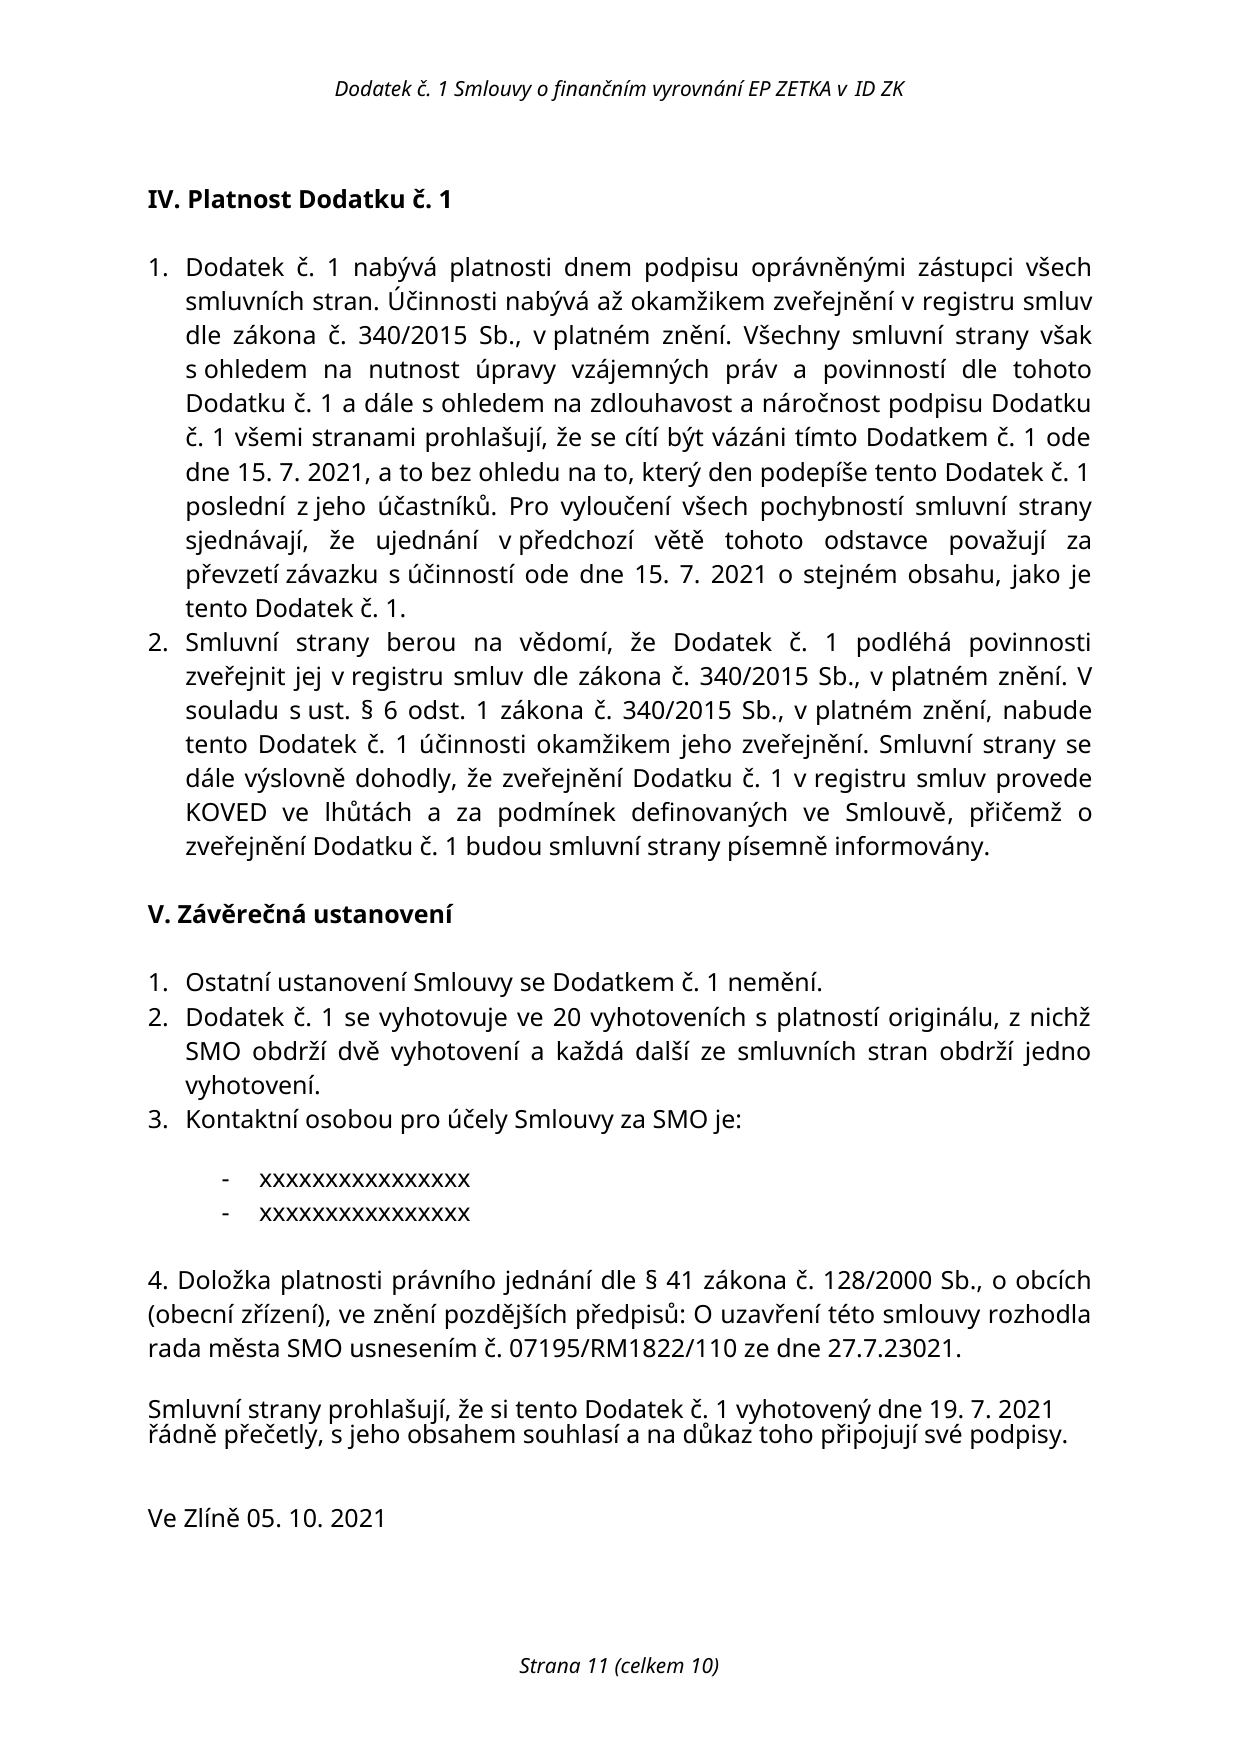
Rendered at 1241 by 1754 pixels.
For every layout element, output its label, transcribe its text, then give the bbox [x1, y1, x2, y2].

list Smluvní strany berou na vědomí, že Dodatek č. 1 podléhá povinnosti zveřejnit jej v registru smluv dle zákona č. 340/2015 Sb., v platném znění. V souladu s ust. § 6 odst. 1 zákona č. 340/2015 Sb., v platném znění, nabude tento Dodatek č. 1 účinnosti okamžikem jeho zveřejnění. Smluvní strany se dále výslovně dohodly, že zveřejnění Dodatku č. 1 v registru smluv provede KOVED ve lhůtách a za podmínek definovaných ve Smlouvě, přičemž o zveřejnění Dodatku č. 1 budou smluvní strany písemně informovány. [148, 624, 1093, 863]
text V. Závěrečná ustanovení [148, 897, 1093, 931]
text IV. Platnost Dodatku č. 1 [148, 182, 1093, 216]
list xxxxxxxxxxxxxxxx [221, 1160, 1093, 1194]
list Dodatek č. 1 nabývá platnosti dnem podpisu oprávněnými zástupci všech smluvních stran. Účinnosti nabývá až okamžikem zveřejnění v registru smluv dle zákona č. 340/2015 Sb., v platném znění. Všechny smluvní strany však s ohledem na nutnost úpravy vzájemných práv a povinností dle tohoto Dodatku č. 1 a dále s ohledem na zdlouhavost a náročnost podpisu Dodatku č. 1 všemi stranami prohlašují, že se cítí být vázáni tímto Dodatkem č. 1 ode dne 15. 7. 2021, a to bez ohledu na to, který den podepíše tento Dodatek č. 1 poslední z jeho účastníků. Pro vyloučení všech pochybností smluvní strany sjednávají, že ujednání v předchozí větě tohoto odstavce považují za převzetí závazku s účinností ode dne 15. 7. 2021 o stejném obsahu, jako je tento Dodatek č. 1. [148, 250, 1093, 624]
list xxxxxxxxxxxxxxxx [221, 1194, 1093, 1228]
text Smluvní strany prohlašují, že si tento Dodatek č. 1 vyhotovený dne 19. 7. 2021 řádně přečetly, s jeho obsahem souhlasí a na důkaz toho připojují své podpisy. [148, 1399, 1093, 1449]
text 4. Doložka platnosti právního jednání dle § 41 zákona č. 128/2000 Sb., o obcích (obecní zřízení), ve znění pozdějších předpisů: O uzavření této smlouvy rozhodla rada města SMO usnesením č. 07195/RM1822/110 ze dne 27.7.23021. [148, 1263, 1093, 1365]
list Kontaktní osobou pro účely Smlouvy za SMO je: [148, 1101, 1093, 1135]
list Ostatní ustanovení Smlouvy se Dodatkem č. 1 nemění. [148, 965, 1093, 999]
list Dodatek č. 1 se vyhotovuje ve 20 vyhotoveních s platností originálu, z nichž SMO obdrží dvě vyhotovení a každá další ze smluvních stran obdrží jedno vyhotovení. [148, 999, 1093, 1101]
text Ve Zlíně 05. 10. 2021 [148, 1508, 1093, 1533]
